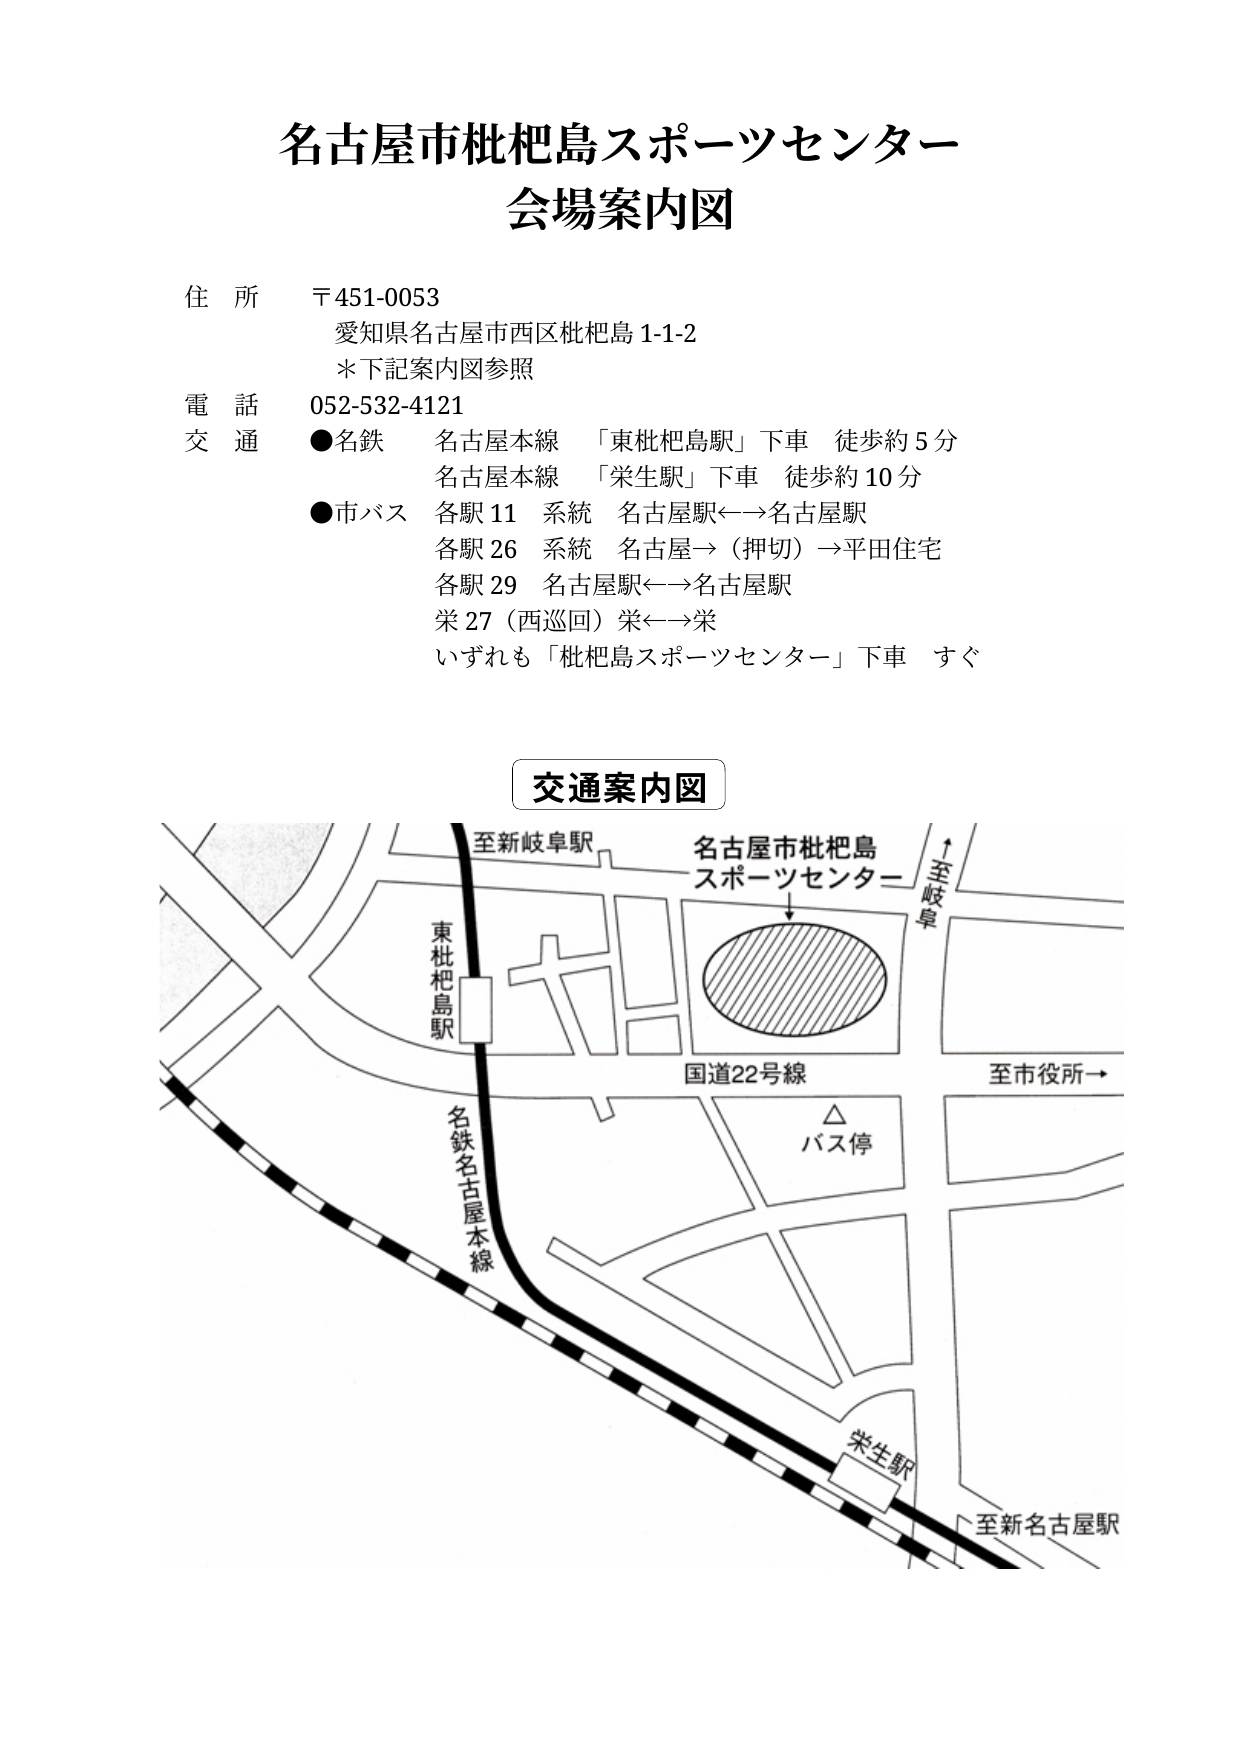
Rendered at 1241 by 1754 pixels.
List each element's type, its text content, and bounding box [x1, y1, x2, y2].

text ＊下記案内図参照 [159, 349, 1081, 385]
text 名古屋本線 「栄生駅」下車 徒歩約10分 [159, 457, 1081, 493]
text 各駅29 名古屋駅←→名古屋駅 [159, 566, 1081, 602]
text 愛知県名古屋市西区枇杷島1-1-2 [159, 313, 1081, 349]
picture [159, 823, 1124, 1569]
text 交 通 ●名鉄 名古屋本線 「東枇杷島駅」下車 徒歩約5分 [159, 421, 1081, 457]
text 名古屋市枇杷島スポーツセンター [159, 108, 1081, 174]
text ●市バス 各駅11 系統 名古屋駅←→名古屋駅 [159, 493, 1081, 529]
text 住 所 〒451-0053 [159, 277, 1081, 313]
text いずれも「枇杷島スポーツセンター」下車 すぐ [159, 638, 1081, 674]
text 交通案内図 [159, 749, 1081, 823]
text 会場案内図 [159, 174, 1081, 240]
text 電 話 052-532-4121 [159, 385, 1081, 421]
text 各駅26 系統 名古屋→（押切）→平田住宅 [159, 529, 1081, 566]
text 栄27（西巡回）栄←→栄 [159, 602, 1081, 638]
